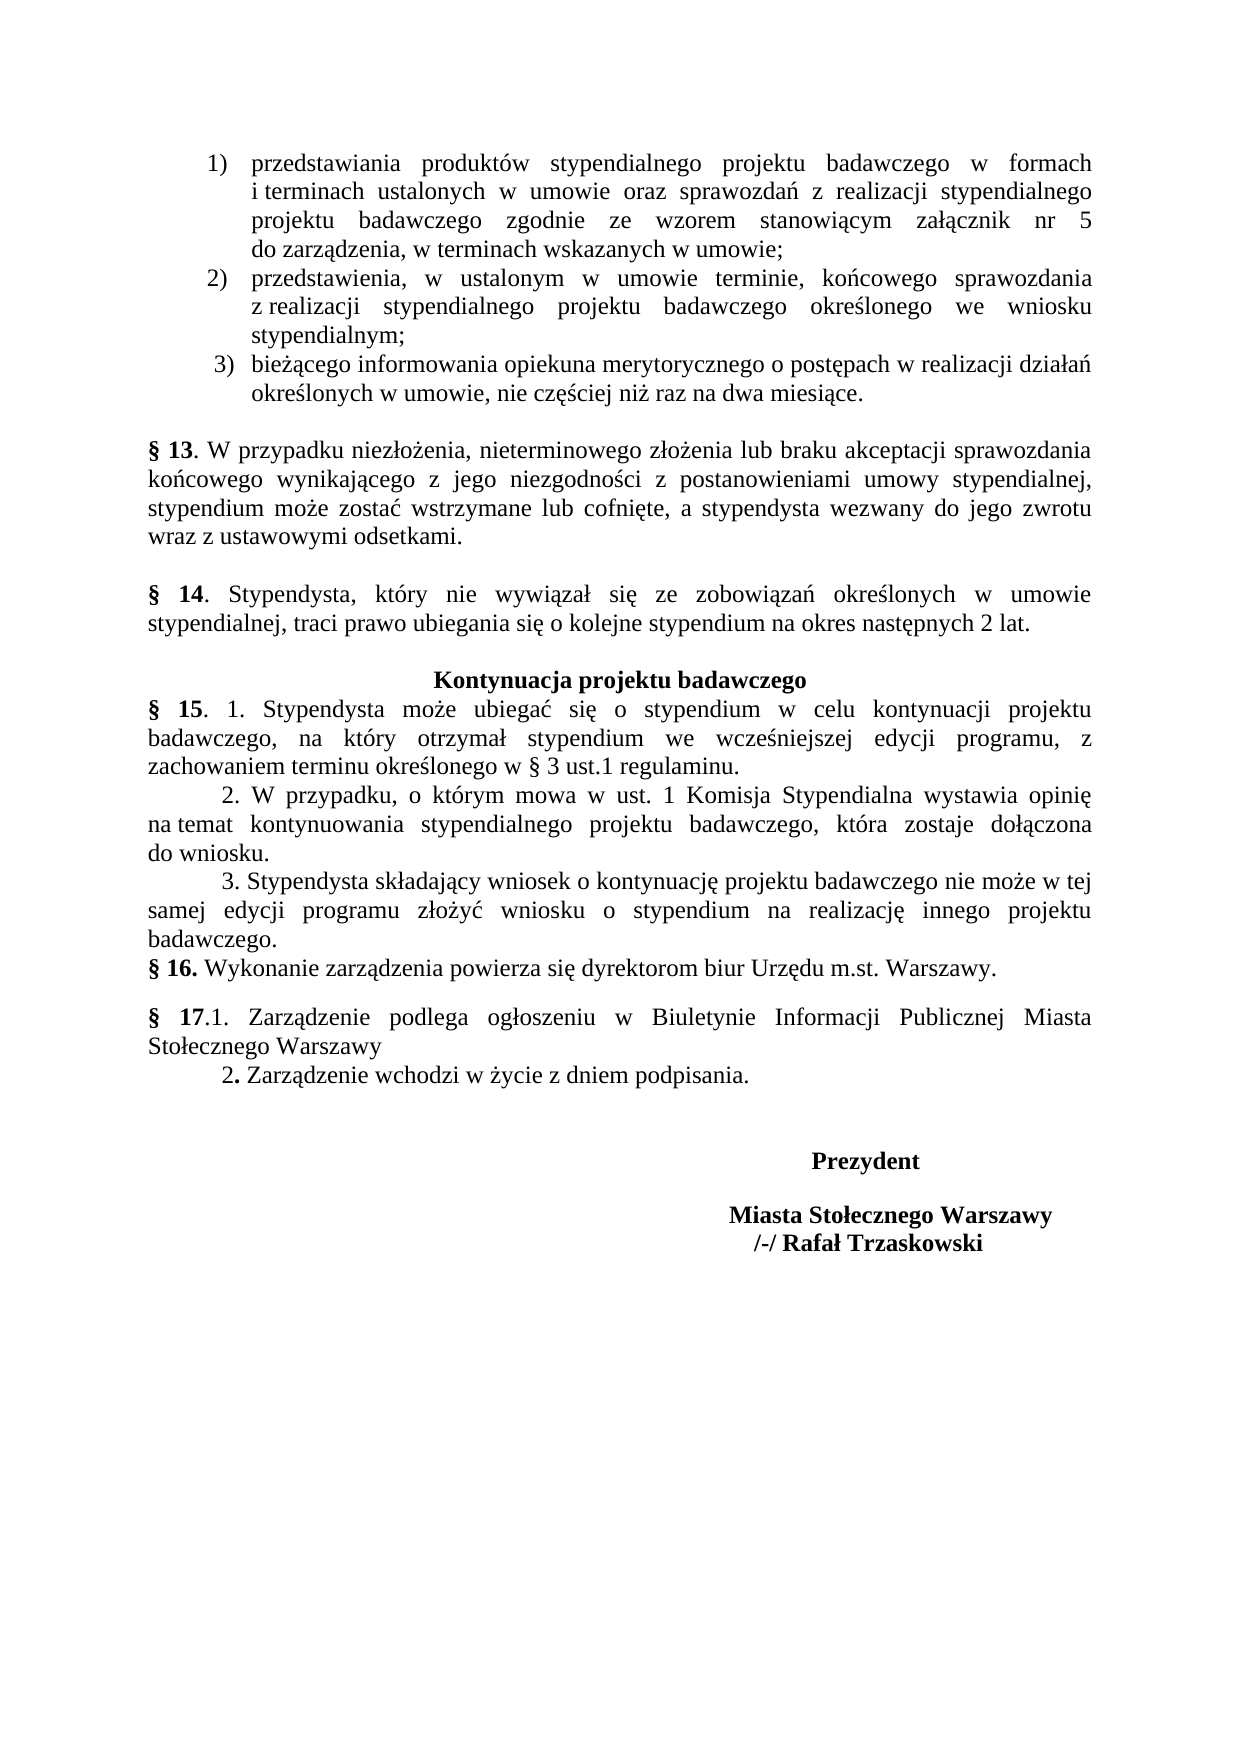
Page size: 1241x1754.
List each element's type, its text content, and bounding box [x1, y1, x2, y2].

text Miasta Stołecznego Warszawy [729, 1200, 1093, 1228]
text Prezydent [811, 1146, 1093, 1175]
list bieżącego informowania opiekuna merytorycznego o postępach w realizacji działań określonych w umowie, nie częściej niż raz na dwa miesiące. [213, 349, 1093, 406]
text § 13. W przypadku niezłożenia, nieterminowego złożenia lub braku akceptacji sprawozdania końcowego wynikającego z jego niezgodności z postanowieniami umowy stypendialnej, stypendium może zostać wstrzymane lub cofnięte, a stypendysta wezwany do jego zwrotu wraz z ustawowymi odsetkami. [148, 435, 1093, 550]
list § 15. 1. Stypendysta może ubiegać się o stypendium w celu kontynuacji projektu badawczego, na który otrzymał stypendium we wcześniejszej edycji programu, z zachowaniem terminu określonego w § 3 ust.1 regulaminu. [148, 694, 1093, 780]
list Kontynuacja projektu badawczego [148, 665, 1093, 694]
list przedstawienia, w ustalonym w umowie terminie, końcowego sprawozdania z realizacji stypendialnego projektu badawczego określonego we wniosku stypendialnym; [207, 263, 1093, 349]
list przedstawiania produktów stypendialnego projektu badawczego w formach i terminach ustalonych w umowie oraz sprawozdań z realizacji stypendialnego projektu badawczego zgodnie ze wzorem stanowiącym załącznik nr 5 do zarządzenia, w terminach wskazanych w umowie; [207, 148, 1093, 263]
text 2. Zarządzenie wchodzi w życie z dniem podpisania. [148, 1060, 1093, 1088]
text /-/ Rafał Trzaskowski [148, 1228, 1093, 1257]
list § 16. Wykonanie zarządzenia powierza się dyrektorom biur Urzędu m.st. Warszawy. [148, 953, 1093, 981]
list 3. Stypendysta składający wniosek o kontynuację projektu badawczego nie może w tej samej edycji programu złożyć wniosku o stypendium na realizację innego projektu badawczego. [148, 866, 1093, 953]
text § 17.1. Zarządzenie podlega ogłoszeniu w Biuletynie Informacji Publicznej Miasta Stołecznego Warszawy [148, 1002, 1093, 1060]
list 2. W przypadku, o którym mowa w ust. 1 Komisja Stypendialna wystawia opinię na temat kontynuowania stypendialnego projektu badawczego, która zostaje dołączona do wniosku. [148, 780, 1093, 866]
text § 14. Stypendysta, który nie wywiązał się ze zobowiązań określonych w umowie stypendialnej, traci prawo ubiegania się o kolejne stypendium na okres następnych 2 lat. [148, 579, 1093, 636]
